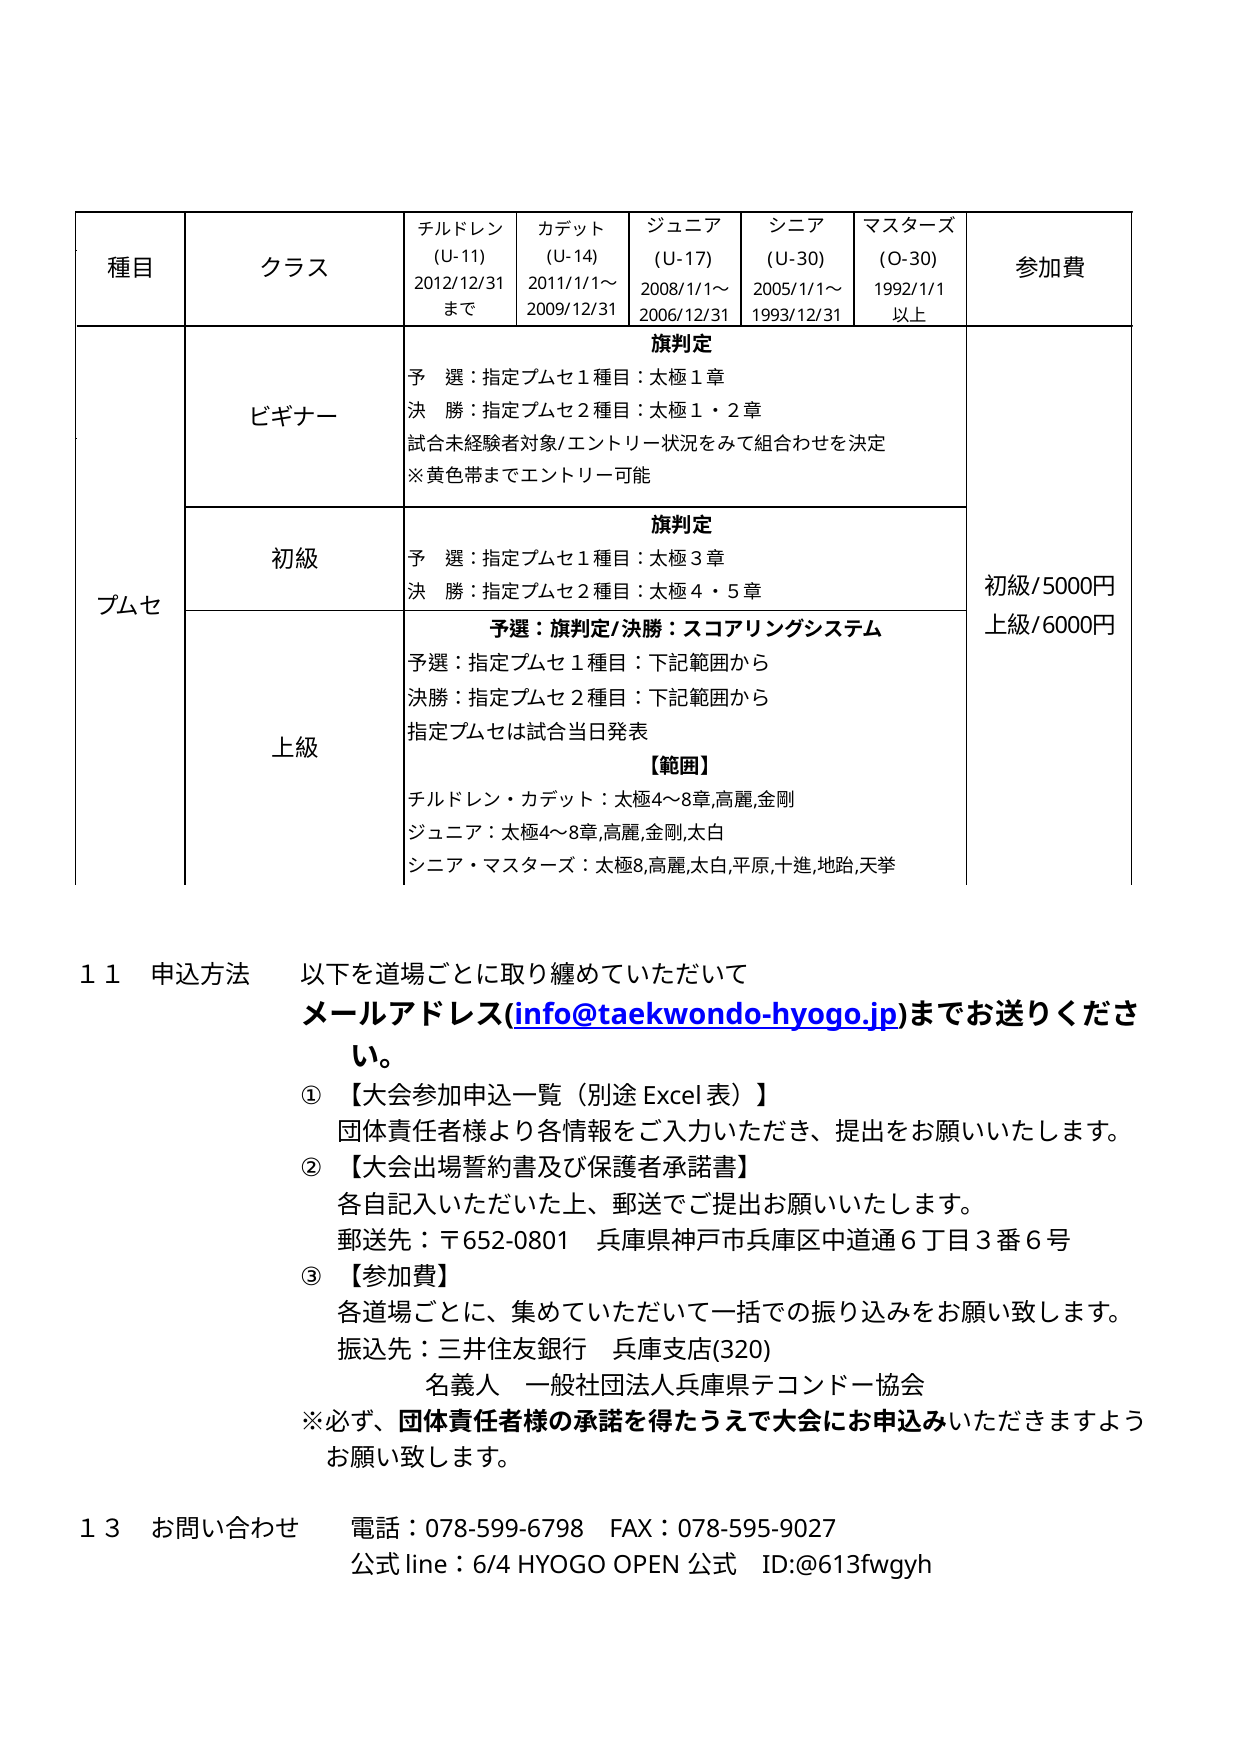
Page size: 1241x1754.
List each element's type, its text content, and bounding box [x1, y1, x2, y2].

text １３ お問い合わせ 電話：078-599-6798 FAX：078-595-9027 [75, 1508, 1165, 1544]
text 名義人 一般社団法人兵庫県テコンドー協会 [75, 1365, 1165, 1402]
text ※必ず、団体責任者様の承諾を得たうえで大会にお申込みいただきますようお願い致します。 [75, 1402, 1165, 1474]
list 【参加費】 [300, 1257, 1165, 1293]
text メールアドレス(info@taekwondo-hyogo.jp)までお送りください。 [75, 991, 1165, 1075]
list 【大会参加申込一覧（別途Excel表）】 [300, 1075, 1165, 1112]
text 各道場ごとに、集めていただいて一括での振り込みをお願い致します。 [337, 1293, 1165, 1329]
list 【大会出場誓約書及び保護者承諾書】 [300, 1148, 1165, 1184]
list 郵送先：〒652-0801 兵庫県神戸市兵庫区中道通６丁目３番６号 [337, 1220, 1165, 1257]
text 公式line：6/4 HYOGO OPEN 公式 ID:@613fwgyh [75, 1544, 1165, 1581]
text １１ 申込方法 以下を道場ごとに取り纏めていただいて [75, 954, 1165, 991]
text 振込先：三井住友銀行 兵庫支店(320) [337, 1329, 1165, 1365]
list 団体責任者様より各情報をご入力いただき、提出をお願いいたします。 [337, 1112, 1165, 1148]
list 各自記入いただいた上、郵送でご提出お願いいたします。 [337, 1184, 1165, 1220]
